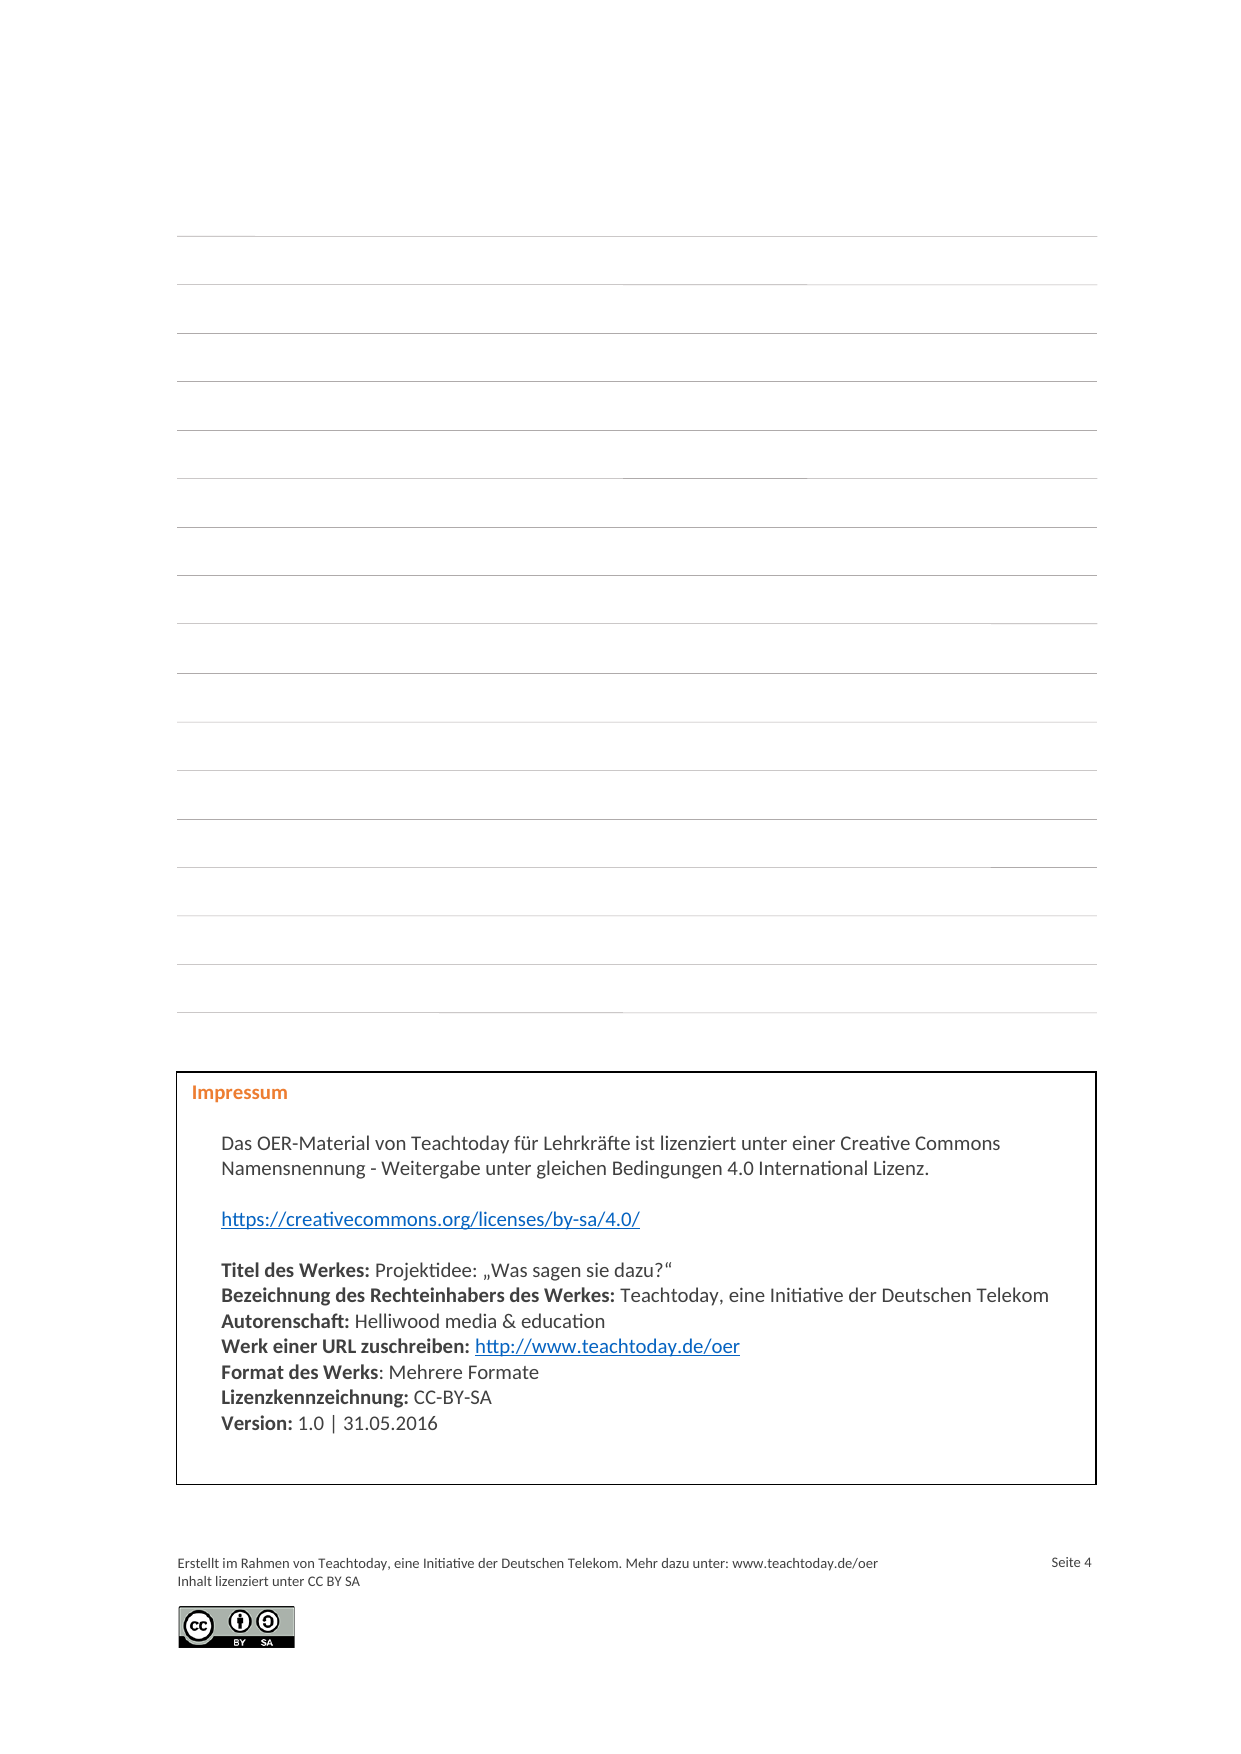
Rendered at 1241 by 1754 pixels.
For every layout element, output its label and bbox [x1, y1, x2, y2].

picture [178, 1606, 295, 1648]
